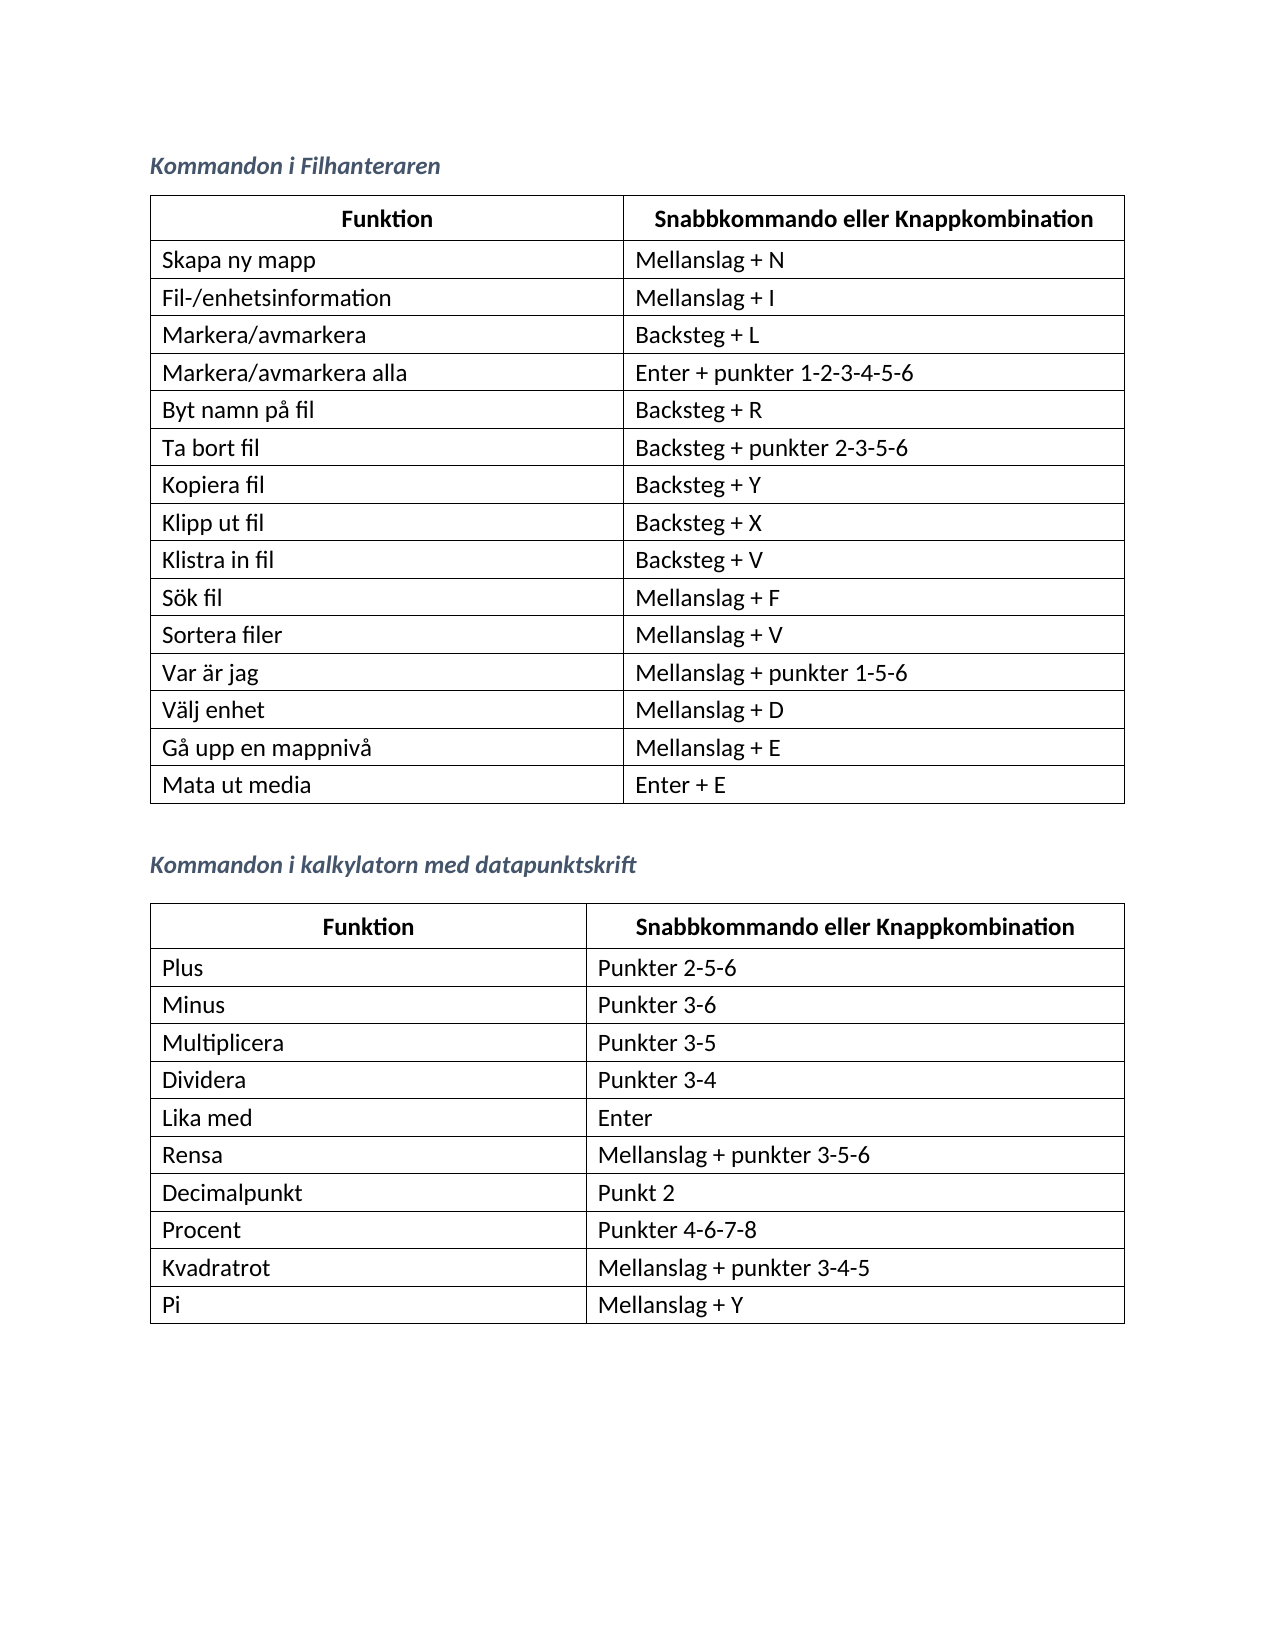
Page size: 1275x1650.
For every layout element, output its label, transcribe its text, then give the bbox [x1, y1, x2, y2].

table_cell Välj enhet [151, 691, 623, 728]
table_cell Minus [151, 987, 586, 1023]
table_cell Gå upp en mappnivå [151, 729, 623, 765]
table_cell Klipp ut fil [151, 504, 623, 540]
table_cell Procent [151, 1212, 586, 1248]
table_cell Enter [587, 1099, 1124, 1136]
table_cell Klistra in fil [151, 541, 623, 578]
table_cell Kvadratrot [151, 1249, 586, 1286]
table_cell Fil-/enhetsinformation [151, 279, 623, 315]
table_cell Mellanslag + F [624, 579, 1124, 615]
table_cell Mellanslag + E [624, 729, 1124, 765]
table_cell Multiplicera [151, 1024, 586, 1061]
table_cell Pi [151, 1287, 586, 1323]
table_cell Backsteg + punkter 2-3-5-6 [624, 429, 1124, 465]
table_cell Dividera [151, 1062, 586, 1098]
table_cell Lika med [151, 1099, 586, 1136]
table_cell Mellanslag + N [624, 241, 1124, 278]
table_header Snabbkommando eller Knappkombination [587, 904, 1124, 948]
table_cell Punkt 2 [587, 1174, 1124, 1211]
table_header Snabbkommando eller Knappkombination [624, 196, 1124, 240]
table_cell Kopiera fil [151, 466, 623, 503]
table_cell Markera/avmarkera alla [151, 354, 623, 390]
table_cell Sortera filer [151, 616, 623, 653]
table_cell Punkter 3-5 [587, 1024, 1124, 1061]
table_cell Mellanslag + punkter 3-5-6 [587, 1137, 1124, 1173]
table_cell Backsteg + Y [624, 466, 1124, 503]
table_header Funktion [151, 196, 623, 240]
table_cell Mellanslag + V [624, 616, 1124, 653]
table_cell Punkter 2-5-6 [587, 949, 1124, 986]
table_cell Backsteg + R [624, 391, 1124, 428]
table_cell Mata ut media [151, 766, 623, 803]
table_cell Var är jag [151, 654, 623, 690]
table_cell Backsteg + V [624, 541, 1124, 578]
table_cell Byt namn på fil [151, 391, 623, 428]
table_cell Backsteg + X [624, 504, 1124, 540]
table_cell Enter + E [624, 766, 1124, 803]
table_cell Decimalpunkt [151, 1174, 586, 1211]
text Kommandon i Filhanteraren [150, 150, 1125, 181]
table_cell Plus [151, 949, 586, 986]
table_cell Rensa [151, 1137, 586, 1173]
table_cell Sök fil [151, 579, 623, 615]
table_cell Mellanslag + punkter 3-4-5 [587, 1249, 1124, 1286]
table_cell Backsteg + L [624, 316, 1124, 353]
table_cell Mellanslag + I [624, 279, 1124, 315]
text Kommandon i kalkylatorn med datapunktskrift [150, 849, 1125, 880]
table_cell Enter + punkter 1-2-3-4-5-6 [624, 354, 1124, 390]
table_cell Skapa ny mapp [151, 241, 623, 278]
table_header Funktion [151, 904, 586, 948]
table_cell Mellanslag + Y [587, 1287, 1124, 1323]
table_cell Punkter 4-6-7-8 [587, 1212, 1124, 1248]
table_cell Punkter 3-6 [587, 987, 1124, 1023]
table_cell Markera/avmarkera [151, 316, 623, 353]
table_cell Mellanslag + D [624, 691, 1124, 728]
table_cell Ta bort fil [151, 429, 623, 465]
table_cell Punkter 3-4 [587, 1062, 1124, 1098]
table_cell Mellanslag + punkter 1-5-6 [624, 654, 1124, 690]
